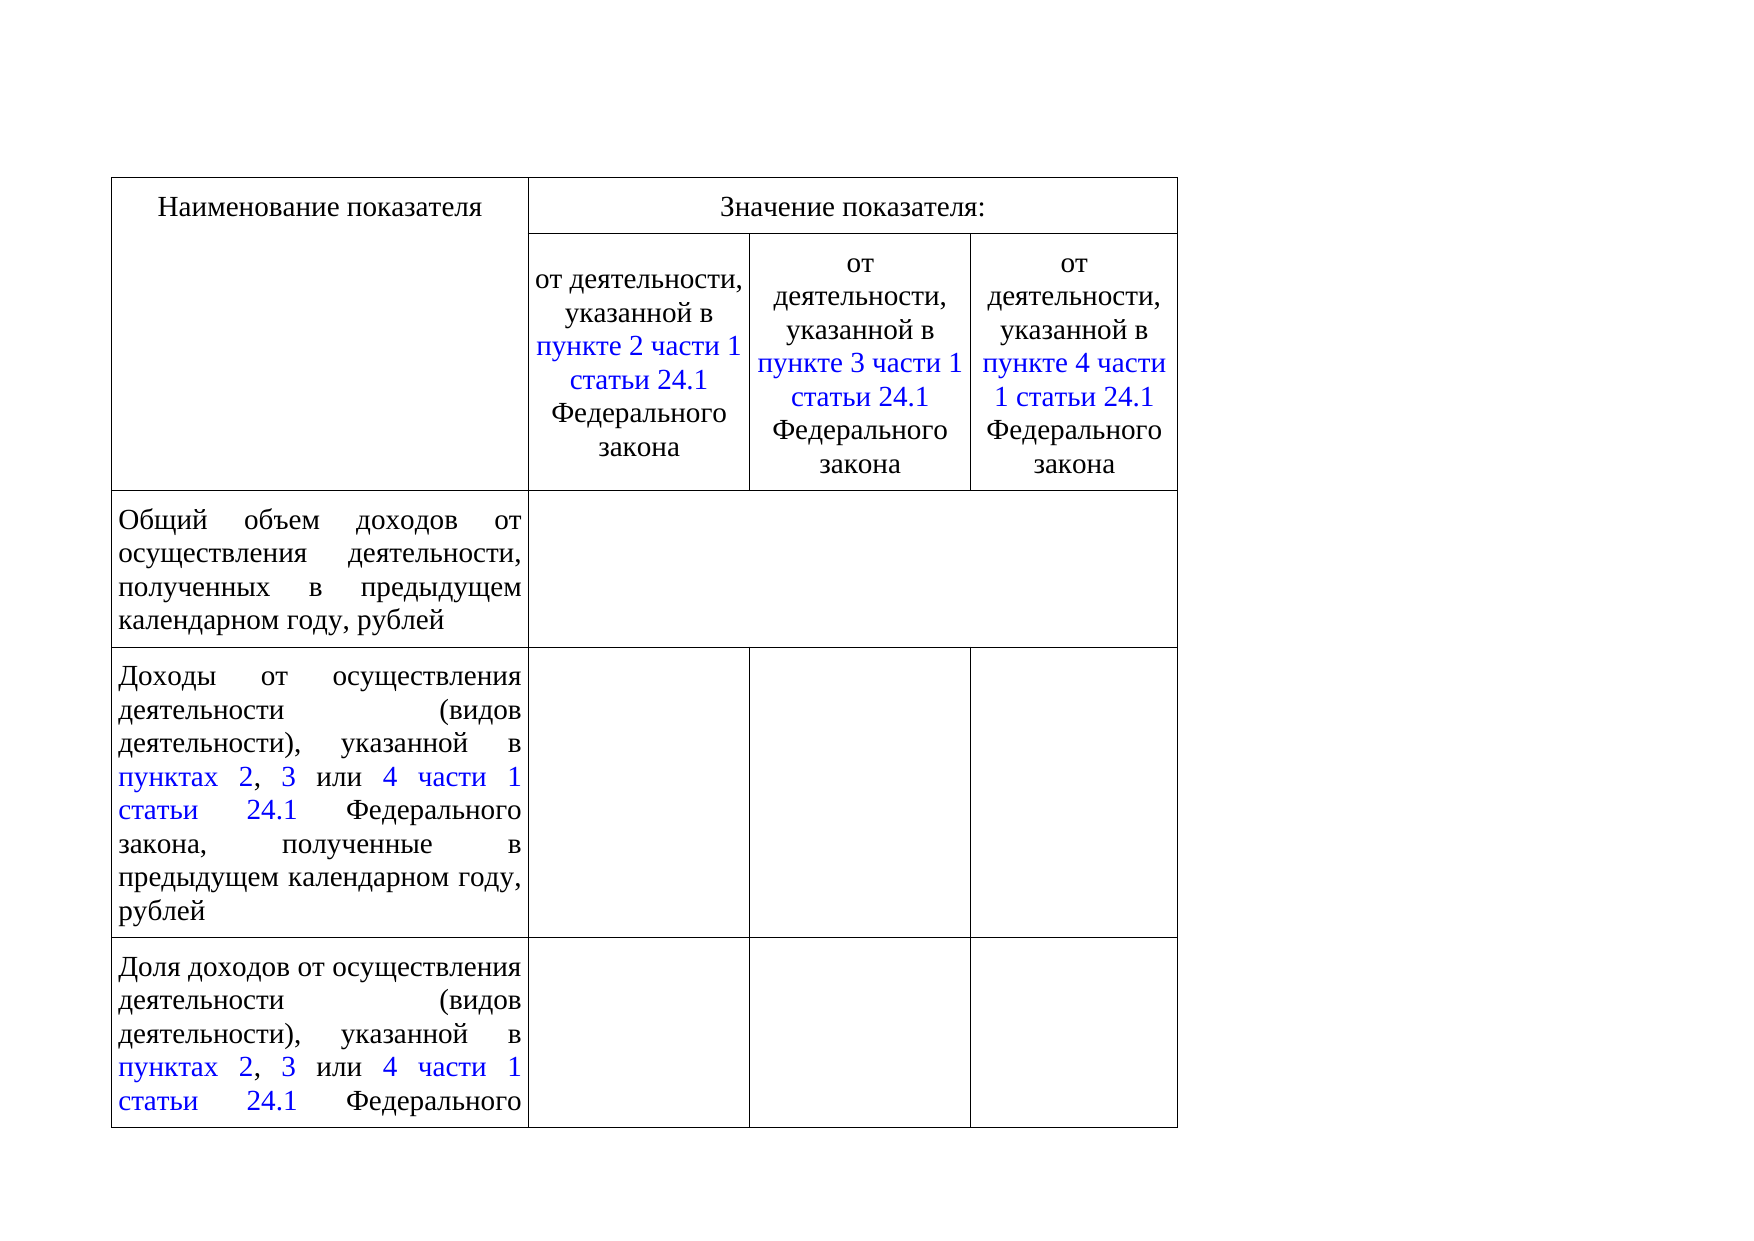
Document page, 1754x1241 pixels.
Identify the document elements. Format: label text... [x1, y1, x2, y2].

table_cell от деятельности, указанной в пункте 4 части 1 статьи 24.1 Федерального закона [971, 234, 1177, 490]
table_header Значение показателя: [529, 178, 1177, 233]
table_cell [971, 648, 1177, 937]
table_cell [971, 938, 1177, 1127]
table_cell [750, 938, 970, 1127]
table_cell Общий объем доходов от осуществления деятельности, полученных в предыдущем календарном году, рублей [112, 491, 528, 647]
table_cell [529, 648, 749, 937]
table_cell [529, 491, 1177, 647]
table_cell [529, 938, 749, 1127]
table_cell от деятельности, указанной в пункте 3 части 1 статьи 24.1 Федерального закона [750, 234, 970, 490]
table_cell Доходы от осуществления деятельности (видов деятельности), указанной в пунктах 2, 3 или 4 части 1 статьи 24.1 Федерального закона, полученные в предыдущем календарном году, рублей [112, 648, 528, 937]
table_cell [750, 648, 970, 937]
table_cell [112, 938, 528, 1127]
table_cell от деятельности, указанной в пункте 2 части 1 статьи 24.1 Федерального закона [529, 234, 749, 490]
table_header Наименование показателя [112, 178, 528, 490]
